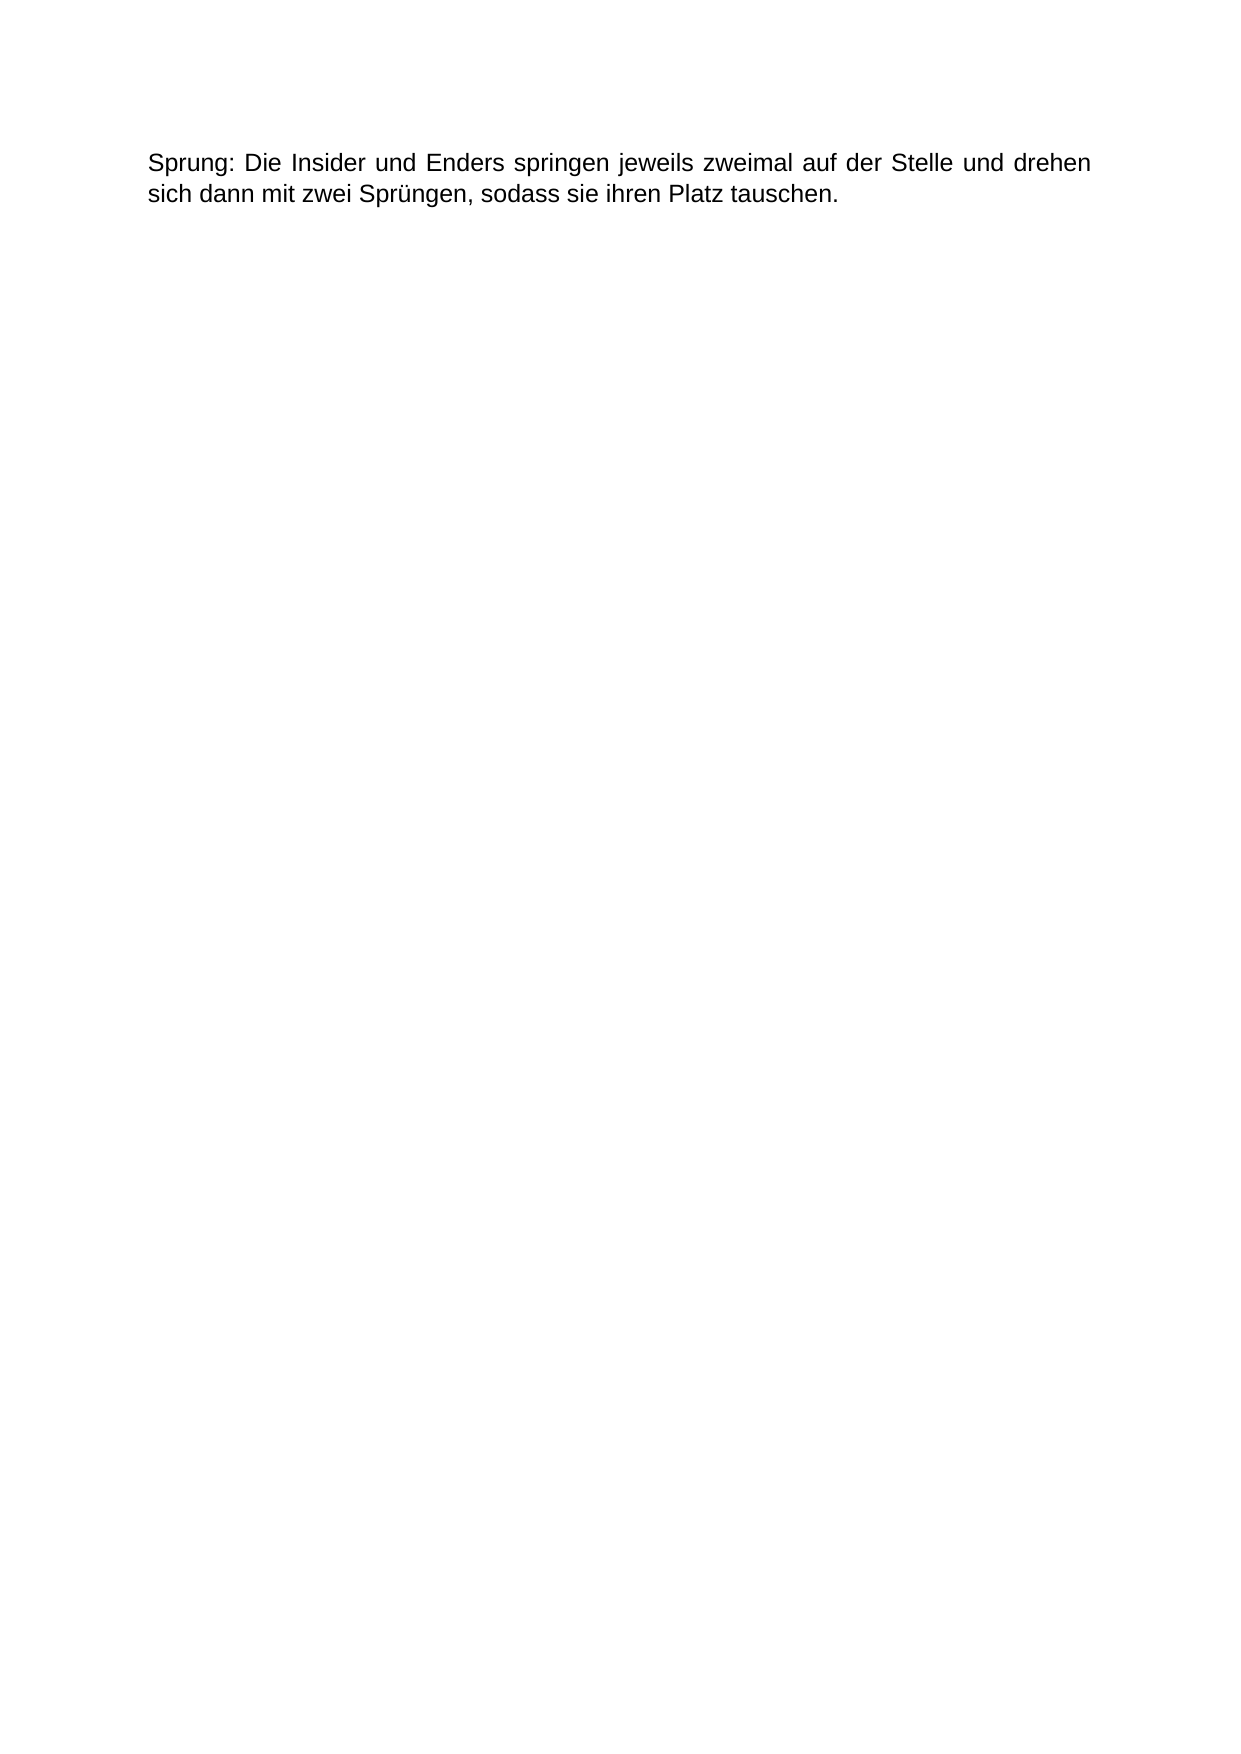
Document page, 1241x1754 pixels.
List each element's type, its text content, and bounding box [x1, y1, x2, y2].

text Sprung: Die Insider und Enders springen jeweils zweimal auf der Stelle und drehen sich dann mit zwei Sprüngen, sodass sie ihren Platz tauschen. [148, 148, 1093, 207]
